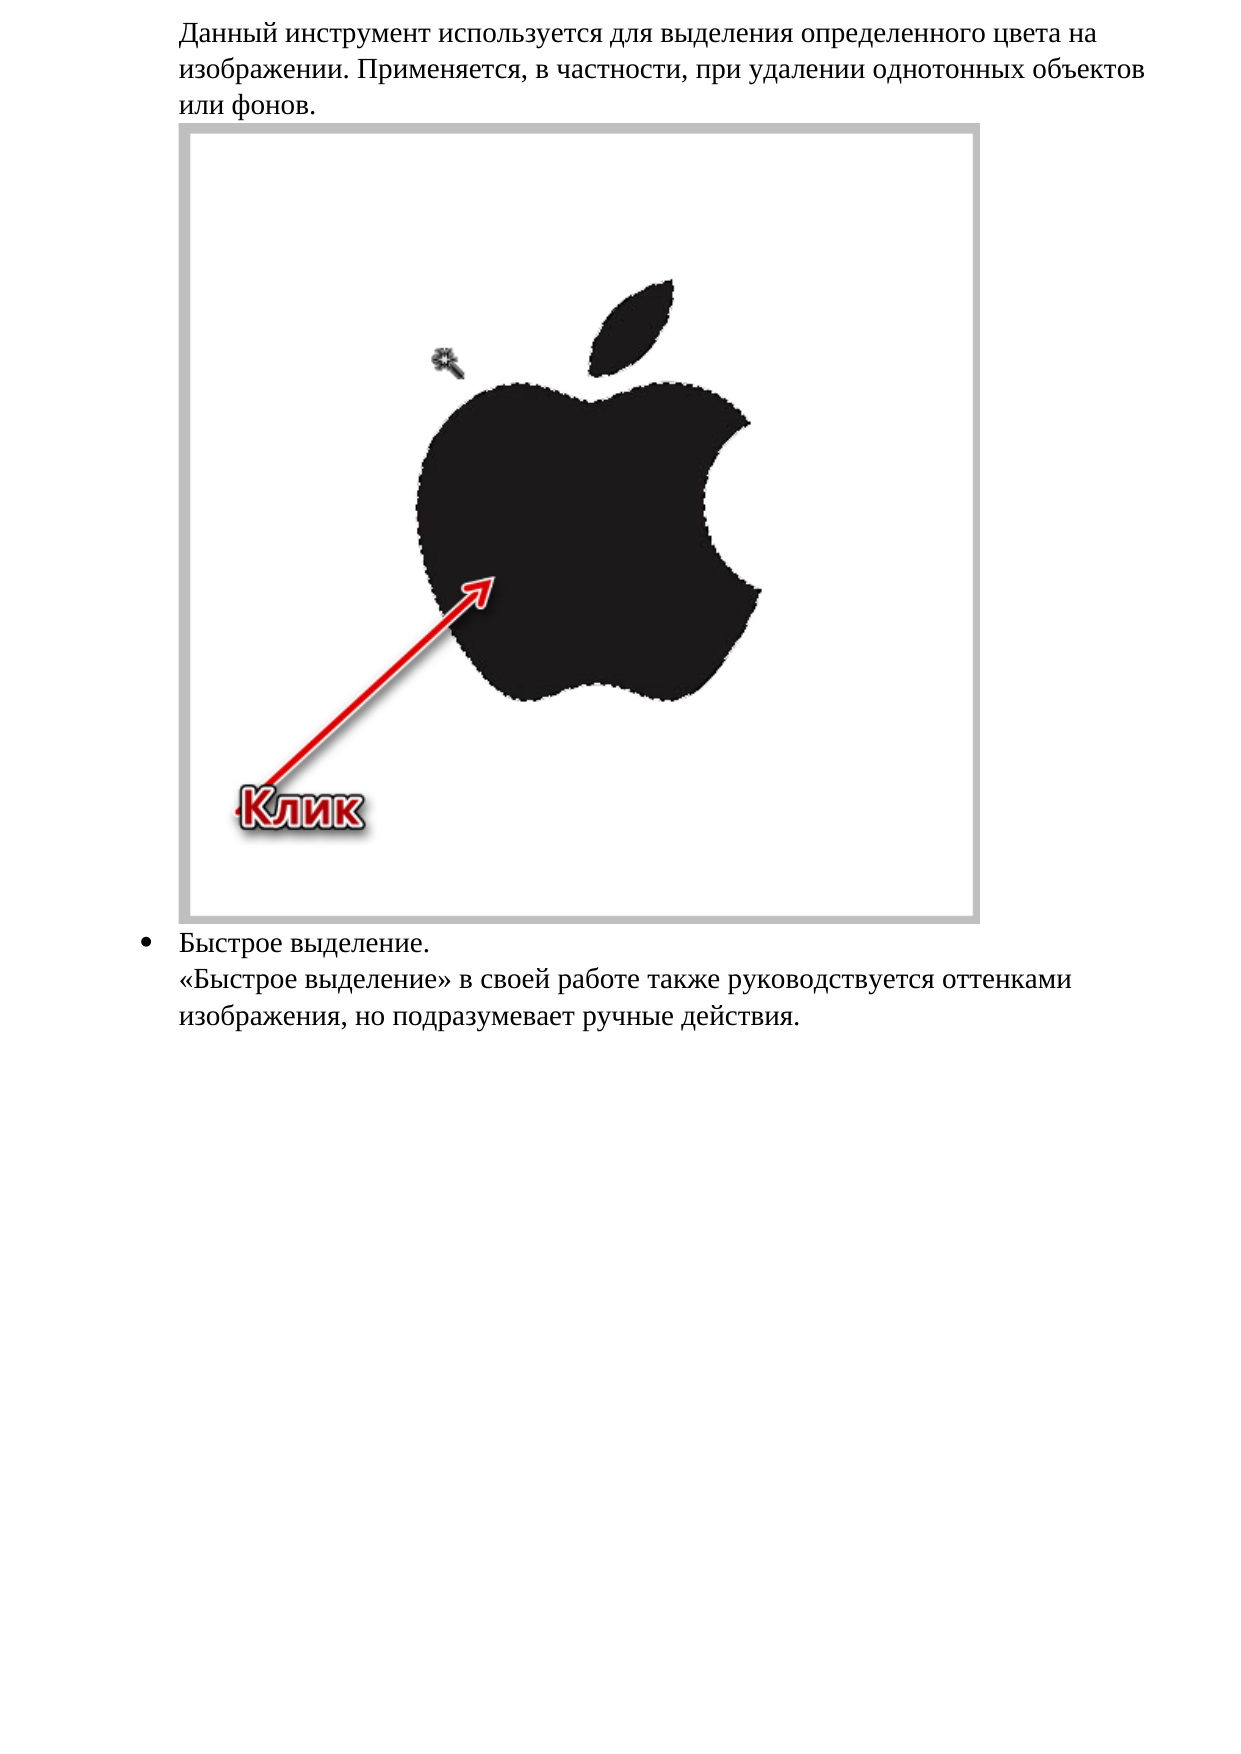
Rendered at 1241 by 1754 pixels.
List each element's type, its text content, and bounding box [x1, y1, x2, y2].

picture [178, 123, 980, 924]
list Данный инструмент используется для выделения определенного цвета на изображении. Применяется, в частности, при удалении однотонных объектов или фонов. [178, 15, 1167, 121]
list Быстрое выделение. [141, 925, 1167, 959]
list «Быстрое выделение» в своей работе также руководствуется оттенками изображения, но подразумевает ручные действия. [178, 962, 1167, 1031]
